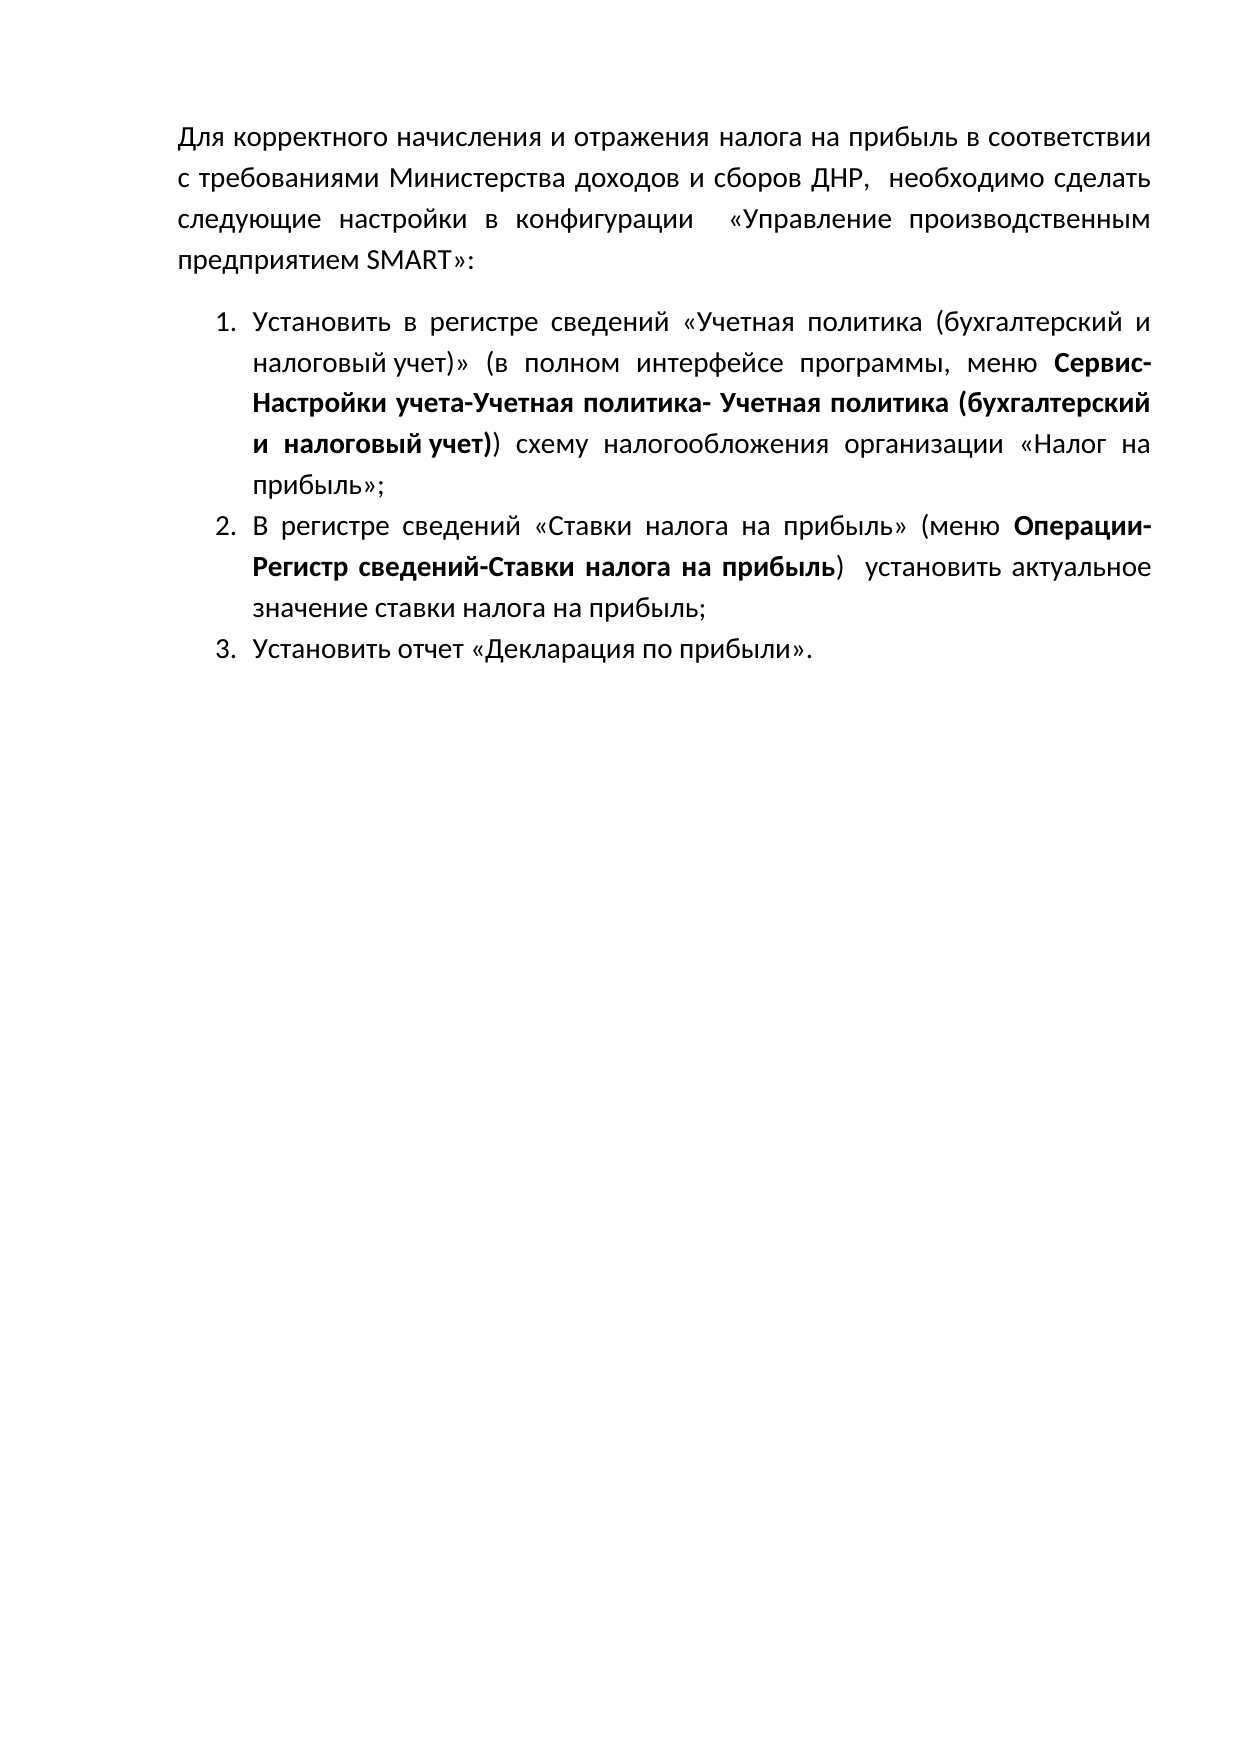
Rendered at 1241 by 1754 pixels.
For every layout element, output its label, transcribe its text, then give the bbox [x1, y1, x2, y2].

text Для корректного начисления и отражения налога на прибыль в соответствии с требованиями Министерства доходов и сборов ДНР, необходимо сделать следующие настройки в конфигурации «Управление производственным предприятием SMART»: [177, 118, 1152, 277]
list Установить отчет «Декларация по прибыли». [215, 630, 1152, 666]
list Установить в регистре сведений «Учетная политика (бухгалтерский и налоговый учет)» (в полном интерфейсе программы, меню Сервис-Настройки учета-Учетная политика- Учетная политика (бухгалтерский и налоговый учет)) схему налогообложения организации «Налог на прибыль»; [215, 303, 1152, 502]
